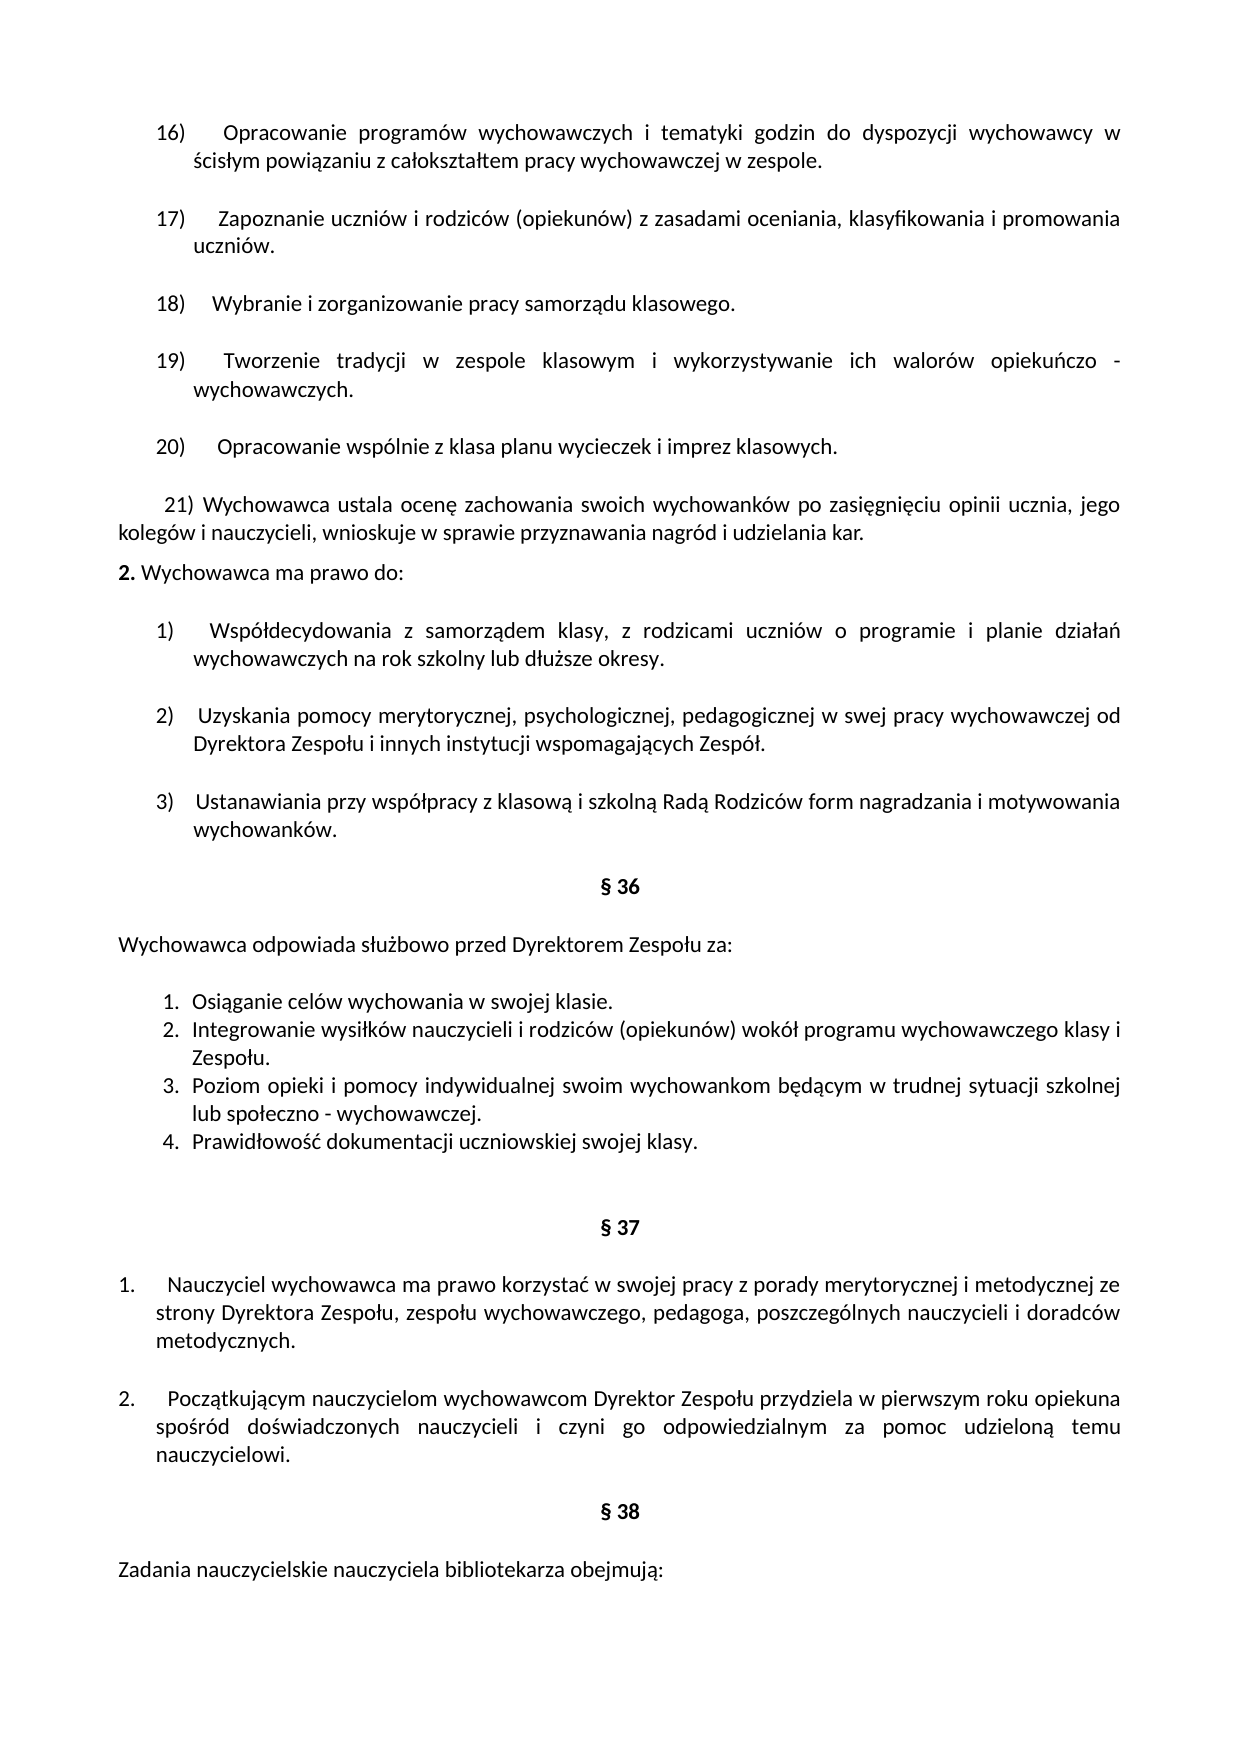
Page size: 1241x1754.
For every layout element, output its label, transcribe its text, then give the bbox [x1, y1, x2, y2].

text Wychowawca odpowiada służbowo przed Dyrektorem Zespołu za: [118, 930, 1122, 958]
text 21) Wychowawca ustala ocenę zachowania swoich wychowanków po zasięgnięciu opinii ucznia, jego kolegów i nauczycieli, wnioskuje w sprawie przyznawania nagród i udzielania kar. [118, 490, 1122, 546]
text 2. Wychowawca ma prawo do: [118, 558, 1122, 586]
text 1. Nauczyciel wychowawca ma prawo korzystać w swojej pracy z porady merytorycznej i metodycznej ze strony Dyrektora Zespołu, zespołu wychowawczego, pedagoga, poszczególnych nauczycieli i doradców metodycznych. [118, 1270, 1122, 1354]
list Osiąganie celów wychowania w swojej klasie. [162, 987, 1122, 1015]
text 18) Wybranie i zorganizowanie pracy samorządu klasowego. [156, 289, 1122, 317]
text 17) Zapoznanie uczniów i rodziców (opiekunów) z zasadami oceniania, klasyfikowania i promowania uczniów. [156, 204, 1122, 260]
text 3) Ustanawiania przy współpracy z klasową i szkolną Radą Rodziców form nagradzania i motywowania wychowanków. [156, 787, 1122, 843]
list Poziom opieki i pomocy indywidualnej swoim wychowankom będącym w trudnej sytuacji szkolnej lub społeczno - wychowawczej. [162, 1071, 1122, 1127]
text § 37 [118, 1213, 1122, 1241]
text § 38 [118, 1497, 1122, 1526]
text 2. Początkującym nauczycielom wychowawcom Dyrektor Zespołu przydziela w pierwszym roku opiekuna spośród doświadczonych nauczycieli i czyni go odpowiedzialnym za pomoc udzieloną temu nauczycielowi. [118, 1384, 1122, 1468]
text Zadania nauczycielskie nauczyciela bibliotekarza obejmują: [118, 1555, 1122, 1583]
text 19) Tworzenie tradycji w zespole klasowym i wykorzystywanie ich walorów opiekuńczo - wychowawczych. [156, 347, 1122, 403]
list Prawidłowość dokumentacji uczniowskiej swojej klasy. [162, 1127, 1122, 1155]
text 1) Współdecydowania z samorządem klasy, z rodzicami uczniów o programie i planie działań wychowawczych na rok szkolny lub dłuższe okresy. [156, 616, 1122, 672]
list Integrowanie wysiłków nauczycieli i rodziców (opiekunów) wokół programu wychowawczego klasy i Zespołu. [162, 1015, 1122, 1071]
text § 36 [118, 872, 1122, 900]
text 16) Opracowanie programów wychowawczych i tematyki godzin do dyspozycji wychowawcy w ścisłym powiązaniu z całokształtem pracy wychowawczej w zespole. [156, 118, 1122, 174]
text 2) Uzyskania pomocy merytorycznej, psychologicznej, pedagogicznej w swej pracy wychowawczej od Dyrektora Zespołu i innych instytucji wspomagających Zespół. [156, 701, 1122, 757]
text 20) Opracowanie wspólnie z klasa planu wycieczek i imprez klasowych. [156, 432, 1122, 460]
